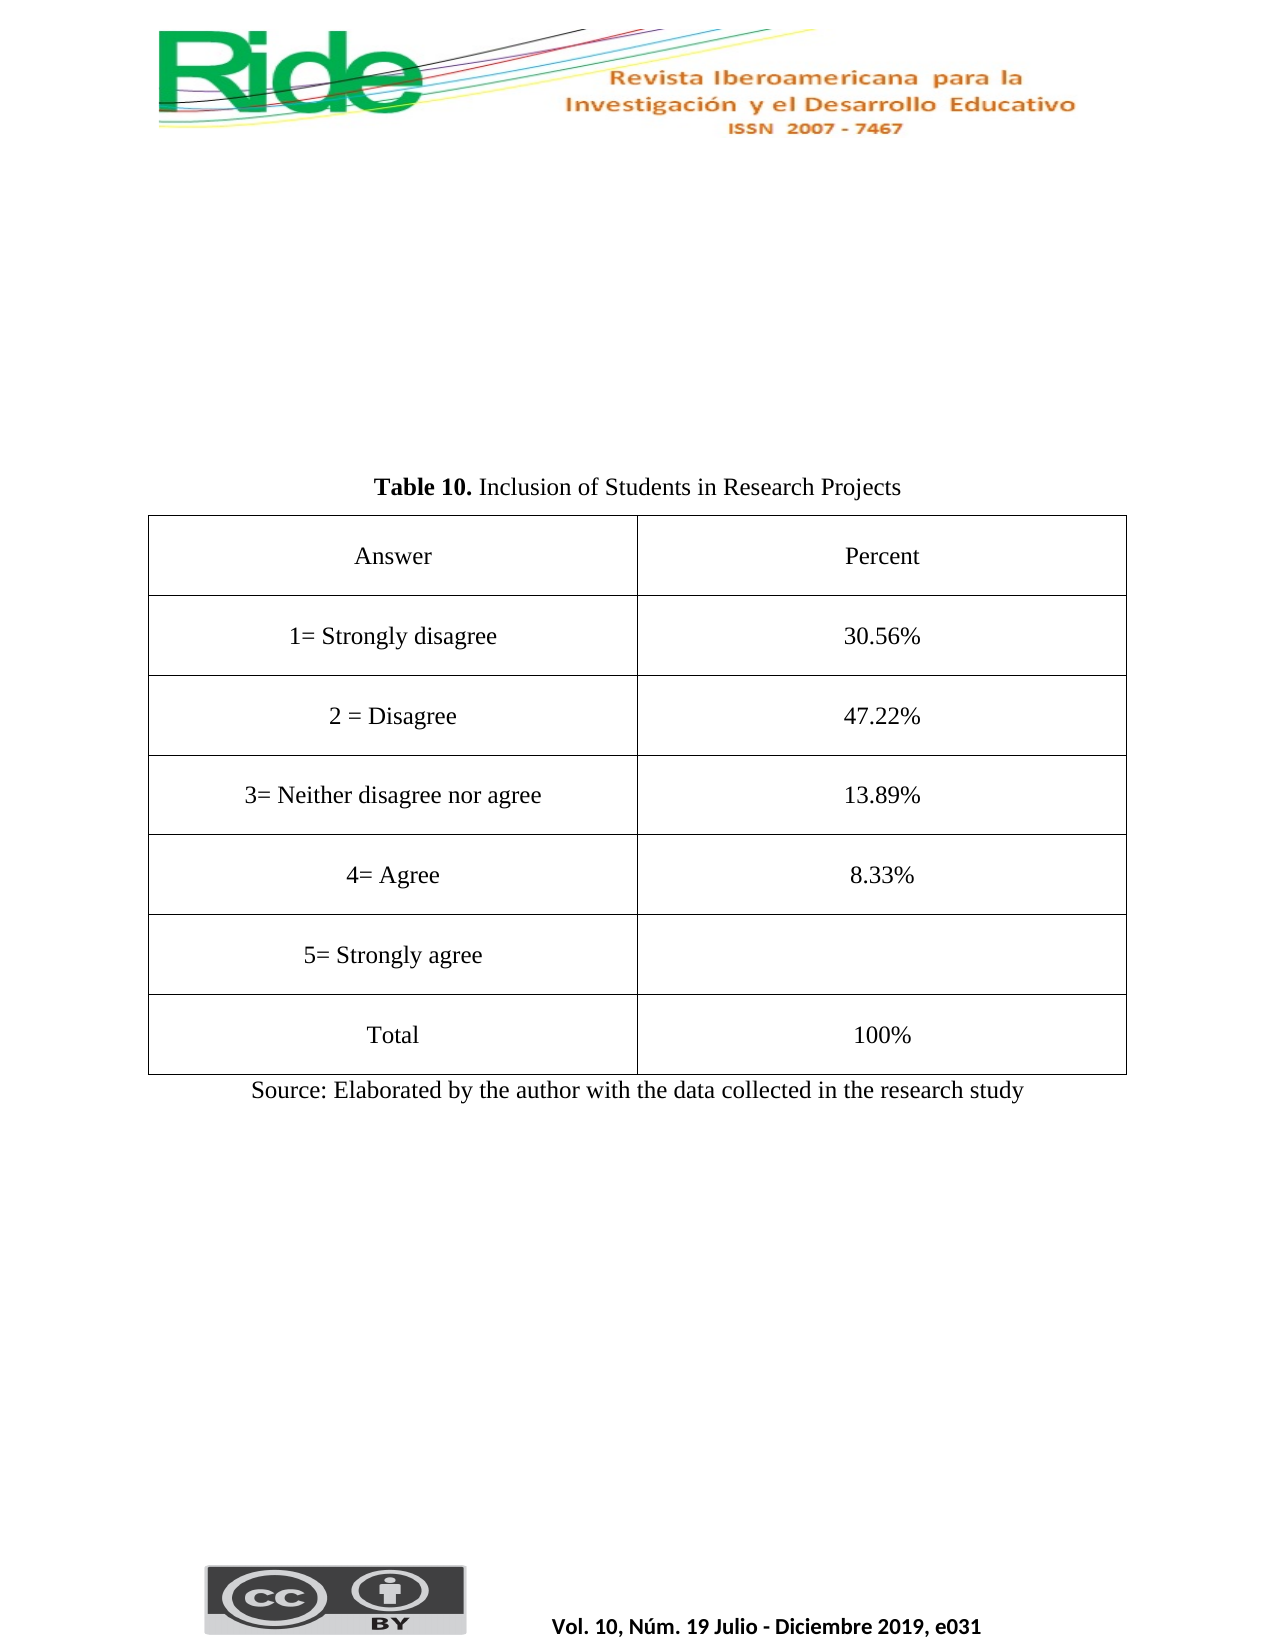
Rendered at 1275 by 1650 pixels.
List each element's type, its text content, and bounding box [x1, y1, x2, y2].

table_cell 1= Strongly disagree [149, 596, 637, 675]
table_header Percent [638, 516, 1126, 595]
picture [204, 1565, 467, 1635]
table_cell 5= Strongly agree [149, 915, 637, 994]
table_cell 4= Agree [149, 835, 637, 914]
table_cell 47.22% [638, 676, 1126, 754]
table_cell 30.56% [638, 596, 1126, 675]
table_header Answer [149, 516, 637, 595]
table_cell 3= Neither disagree nor agree [149, 756, 637, 834]
table_cell [638, 915, 1126, 994]
table_cell 2 = Disagree [149, 676, 637, 754]
picture [158, 29, 1079, 138]
table_cell 100% [638, 995, 1126, 1074]
table_cell 13.89% [638, 756, 1126, 834]
table_cell Total [149, 995, 637, 1074]
text Table 10. Inclusion of Students in Research Projects [148, 472, 1127, 501]
table_cell 8.33% [638, 835, 1126, 914]
text Source: Elaborated by the author with the data collected in the research study [148, 1075, 1127, 1103]
